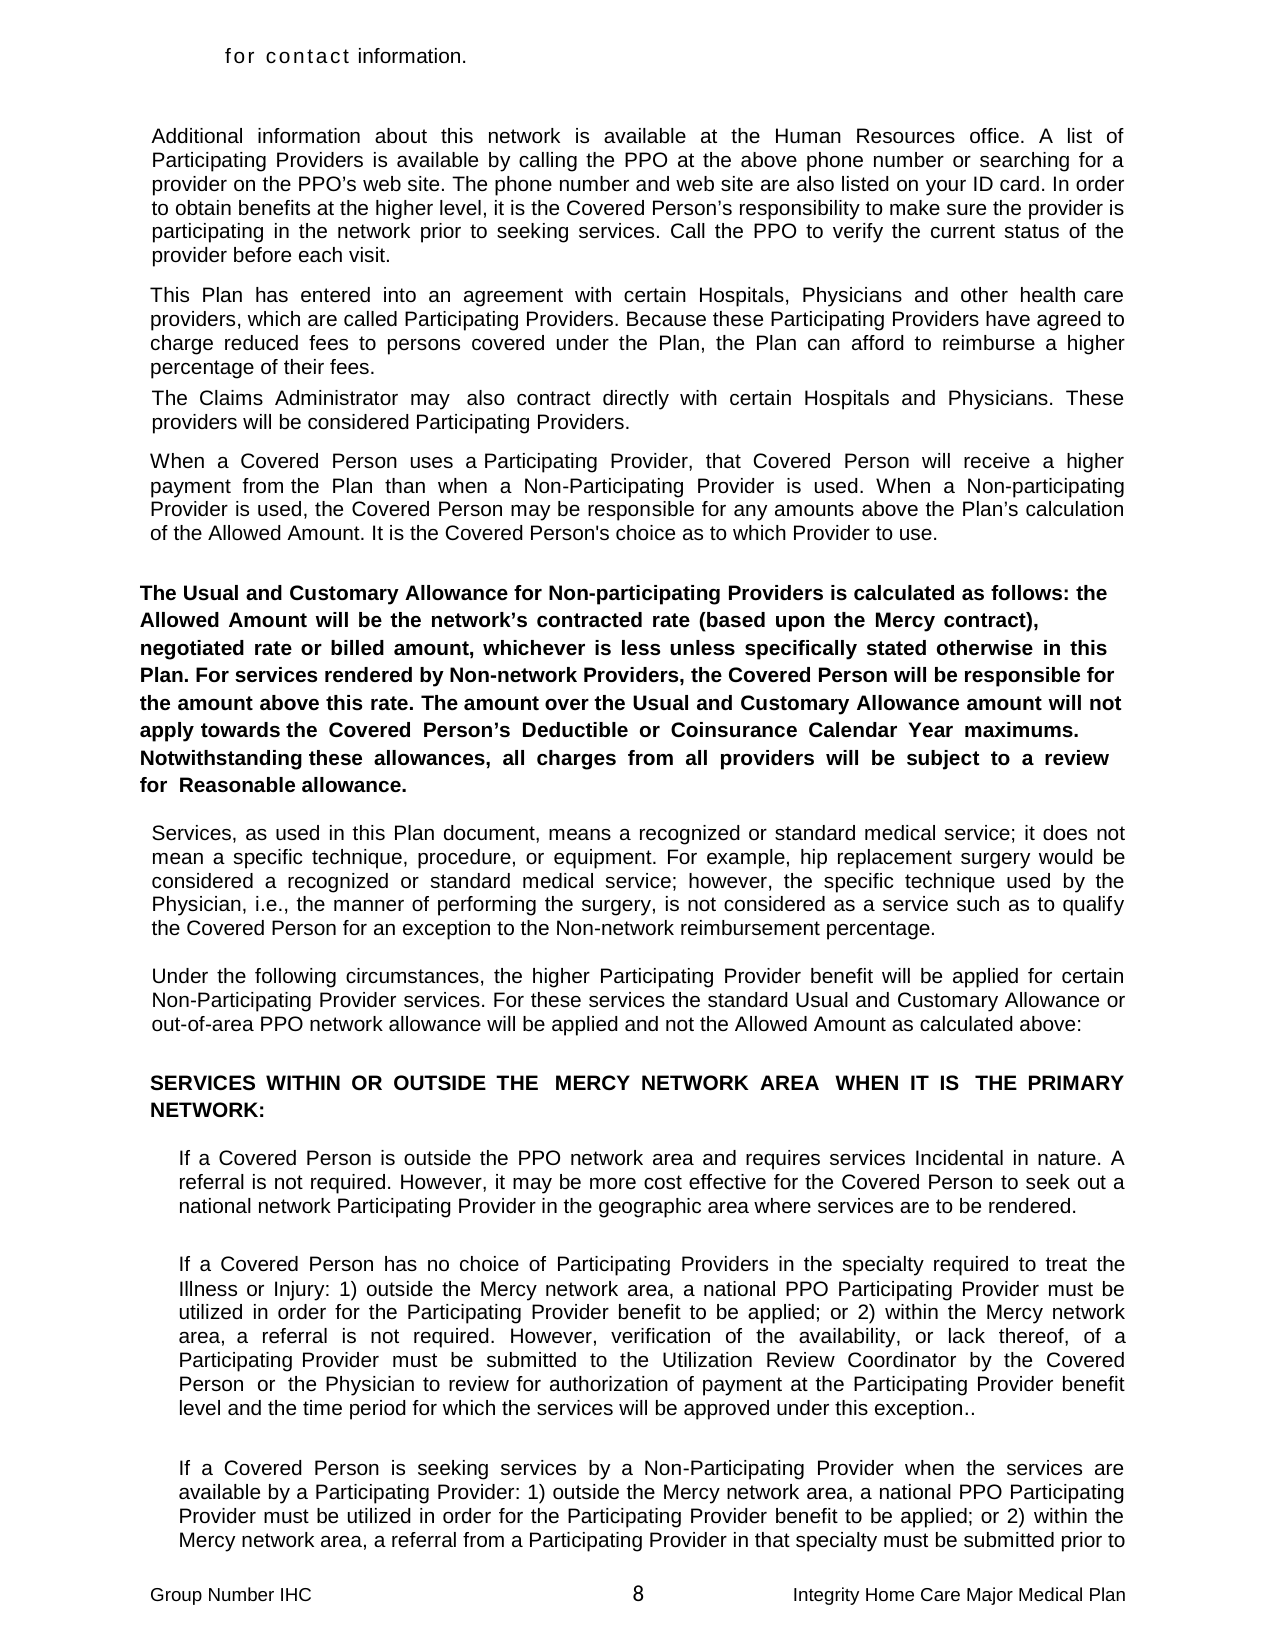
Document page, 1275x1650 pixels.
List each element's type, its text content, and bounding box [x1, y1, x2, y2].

text When a Covered Person uses a Participating Provider, that Covered Person will receive a higher payment from the Plan than when a Non-Participating Provider is used. When a Non-participating Provider is used, the Covered Person may be responsible for any amounts above the Plan’s calculation of the Allowed Amount. It is the Covered Person's choice as to which Provider to use. [150, 450, 1125, 545]
text This Plan has entered into an agreement with certain Hospitals, Physicians and other health care providers, which are called Participating Providers. Because these Participating Providers have agreed to charge reduced fees to persons covered under the Plan, the Plan can afford to reimburse a higher percentage of their fees. [150, 284, 1125, 378]
text Services, as used in this Plan document, means a recognized or standard medical service; it does not mean a specific technique, procedure, or equipment. For example, hip replacement surgery would be considered a recognized or standard medical service; however, the specific technique used by the Physician, i.e., the manner of performing the surgery, is not considered as a service such as to qualify the Covered Person for an exception to the Non-network reimbursement percentage. [151, 821, 1125, 940]
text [225, 44, 1011, 68]
text The Claims Administrator may also contract directly with certain Hospitals and Physicians. These providers will be considered Participating Providers. [151, 386, 1124, 434]
text SERVICES WITHIN OR OUTSIDE THE MERCY NETWORK AREA WHEN IT IS THE PRIMARY NETWORK: [150, 1071, 1124, 1122]
text Under the following circumstances, the higher Participating Provider benefit will be applied for certain Non-Participating Provider services. For these services the standard Usual and Customary Allowance or out-of-area PPO network allowance will be applied and not the Allowed Amount as calculated above: [151, 964, 1125, 1036]
text The Usual and Customary Allowance for Non-participating Providers is calculated as follows: the Allowed Amount will be the network’s contracted rate (based upon the Mercy contract), negotiated rate or billed amount, whichever is less unless specifically stated otherwise in this Plan. For services rendered by Non-network Providers, the Covered Person will be responsible for the amount above this rate. The amount over the Usual and Customary Allowance amount will not apply towards the Covered Person’s Deductible or Coinsurance Calendar Year maximums. Notwithstanding these allowances, all charges from all providers will be subject to a review for Reasonable allowance. [139, 580, 1137, 797]
text If a Covered Person has no choice of Participating Providers in the specialty required to treat the Illness or Injury: 1) outside the Mercy network area, a national PPO Participating Provider must be utilized in order for the Participating Provider benefit to be applied; or 2) within the Mercy network area, a referral is not required. However, verification of the availability, or lack thereof, of a Participating Provider must be submitted to the Utilization Review Coordinator by the Covered Person or the Physician to review for authorization of payment at the Participating Provider benefit level and the time period for which the services will be approved under this exception.. [178, 1253, 1126, 1420]
text If a Covered Person is outside the PPO network area and requires services Incidental in nature. A referral is not required. However, it may be more cost effective for the Covered Person to seek out a national network Participating Provider in the geographic area where services are to be rendered. [178, 1146, 1125, 1218]
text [178, 1456, 1125, 1552]
text Additional information about this network is available at the Human Resources office. A list of Participating Providers is available by calling the PPO at the above phone number or searching for a provider on the PPO’s web site. The phone number and web site are also listed on your ID card. In order to obtain benefits at the higher level, it is the Covered Person’s responsibility to make sure the provider is participating in the network prior to seeking services. Call the PPO to verify the current status of the provider before each visit. [151, 123, 1124, 267]
